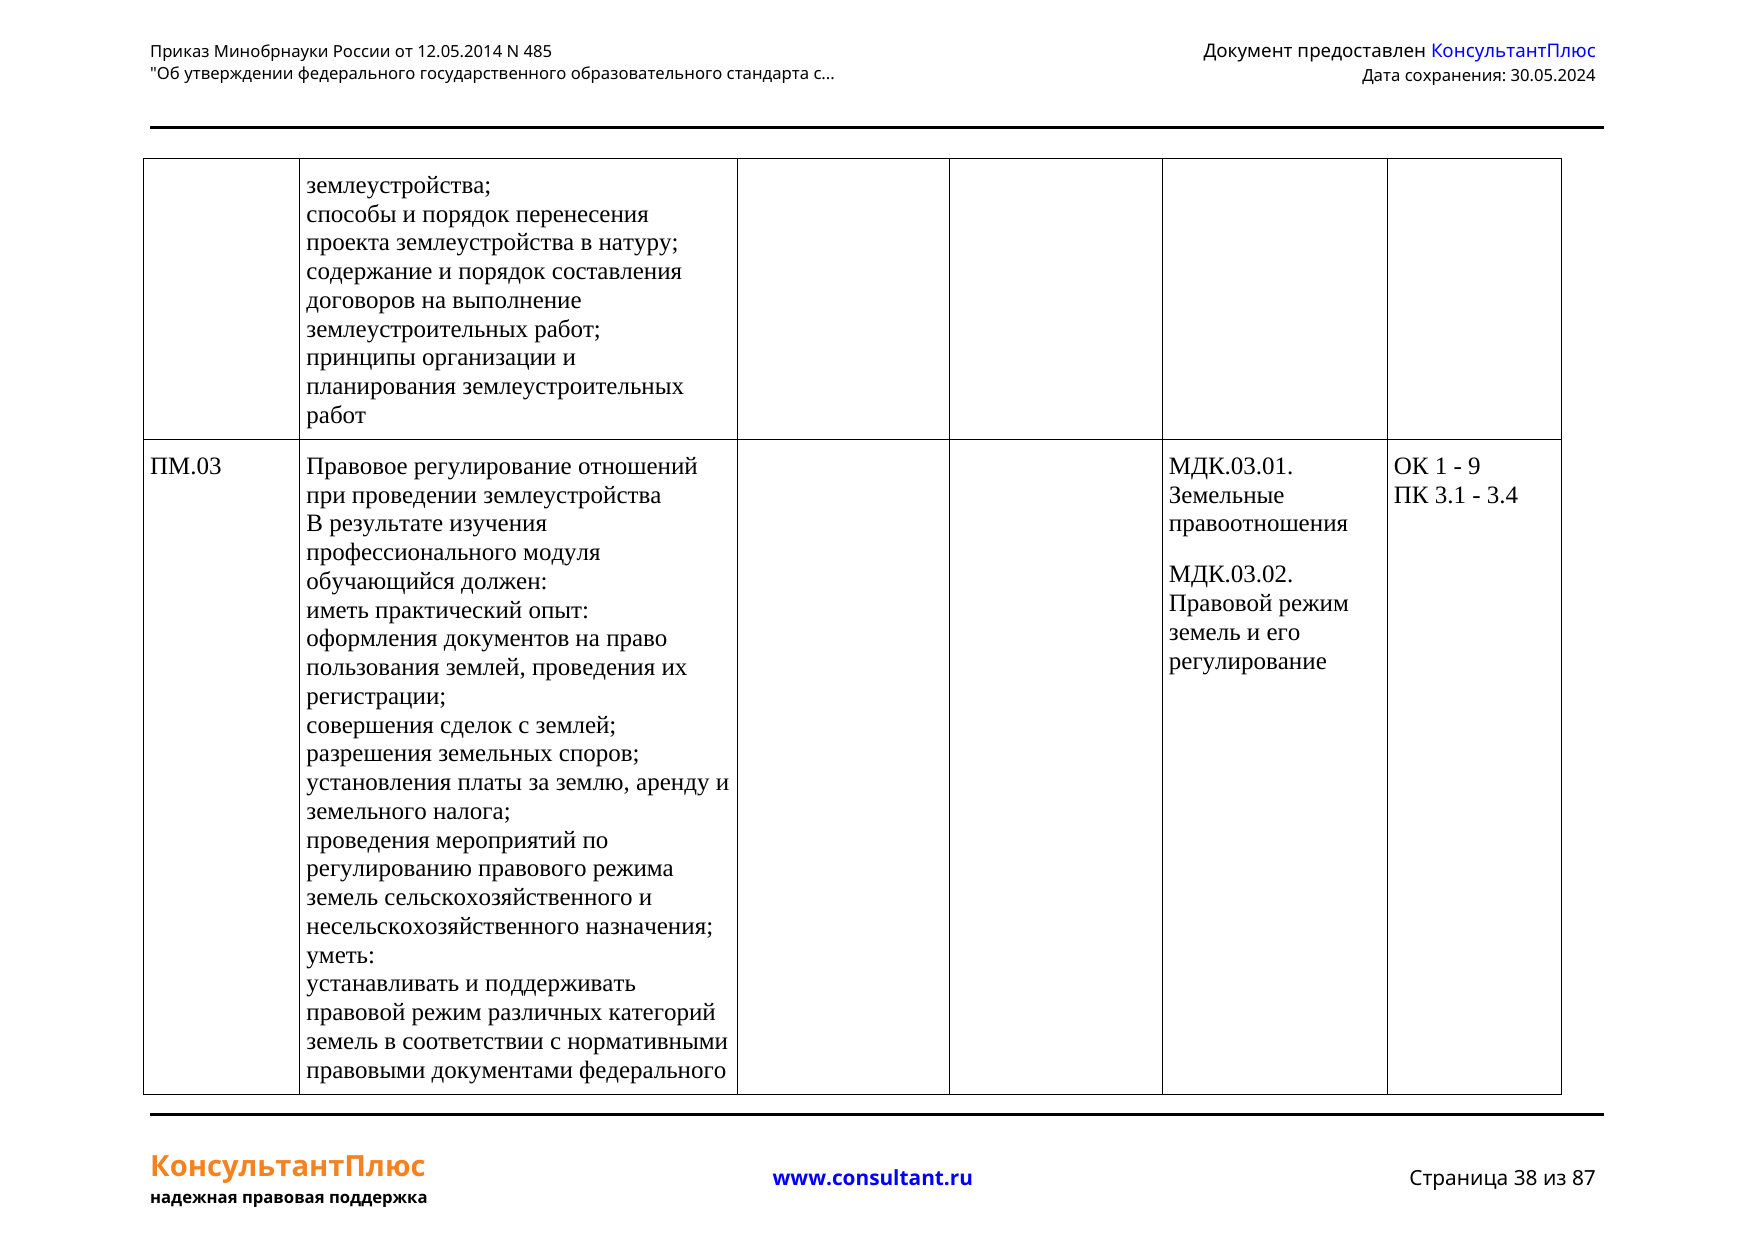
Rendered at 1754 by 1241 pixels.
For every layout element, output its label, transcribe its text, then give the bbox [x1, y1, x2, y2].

table_cell [950, 440, 1162, 1094]
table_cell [1163, 159, 1387, 439]
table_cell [1163, 548, 1387, 1094]
table_cell МДК.03.01. Земельные правоотношения [1163, 440, 1387, 548]
table_cell ПМ.03 [144, 440, 299, 1094]
table_cell Правовое регулирование отношений при проведении землеустройства В результате изучения профессионального модуля обучающийся должен: иметь практический опыт: оформления документов на право пользования землей, проведения их регистрации; совершения сделок с землей; разрешения земельных споров; установления платы за землю, аренду и земельного налога; проведения мероприятий по регулированию правового режима земель сельскохозяйственного и несельскохозяйственного назначения; уметь: устанавливать и поддерживать правовой режим различных категорий земель в соответствии с нормативными правовыми документами федерального и регионального уровней; применять системы правовых, организационных, экономических мероприятий по рациональному использованию земель; решать правовые задачи, связанные с представлением земель гражданам и юридическим лицам на право собственности; подготавливать материалы для предоставления (изъятия) земель для муниципальных и государственных нужд; разрешать земельные споры; составлять договора и другие документы для совершения сделок с землей; определять размеры платы за землю, аренду и земельный налог в соответствии с кадастровой стоимостью земли; определять меру ответственности и санкции за нарушение законодательства по использованию и охране земель; знать: сущность земельных правоотношений; содержание права собственности на землю и права землепользования; содержание различных видов договоров; связь земельного права с другими отраслями права; порядок изъятия и предоставления земель для государственных и муниципальных нужд; сущность правовых основ землеустройства и государственного земельного кадастра; нормативную базу регулирования сделок с землей; виды земельных споров и порядок их разрешения; виды сделок с землей и процессуальный порядок их совершения; факторы, влияющие на средние размеры ставок земельного налога; порядок установления ставок земельного налога, арендной платы, кадастровой стоимости земли; правовой режим земель сельскохозяйственного и несельскохозяйственного назначения [300, 440, 737, 1094]
table_cell ОК 1 - 9 ПК 3.1 - 3.4 [1388, 440, 1561, 1094]
table_cell [738, 440, 949, 1094]
